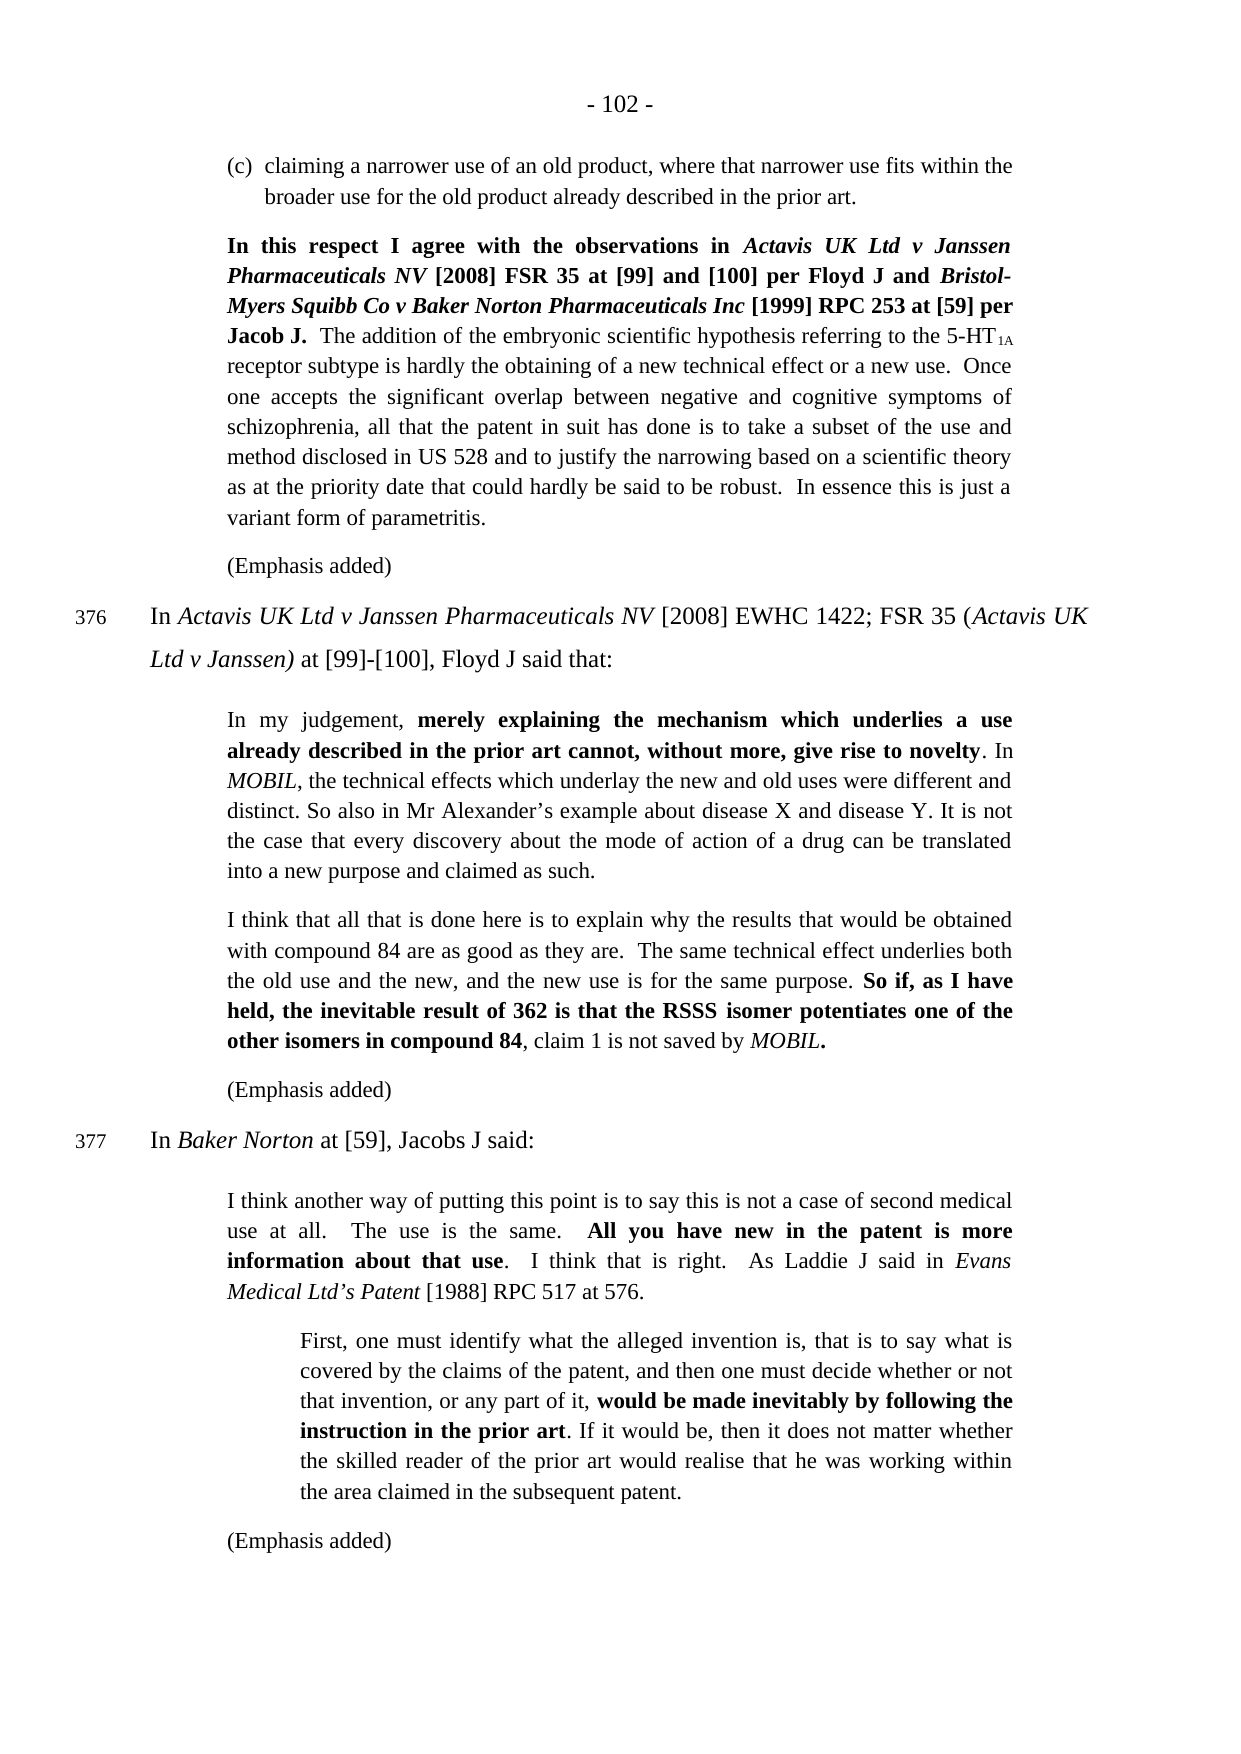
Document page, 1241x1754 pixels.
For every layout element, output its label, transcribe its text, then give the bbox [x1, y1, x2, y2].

text I think another way of putting this point is to say this is not a case of second medical use at all. The use is the same. All you have new in the patent is more information about that use. I think that is right. As Laddie J said in Evans Medical Ltd’s Patent [1988] RPC 517 at 576. [227, 1187, 1013, 1304]
text (Emphasis added) [227, 1076, 1013, 1103]
text In this respect I agree with the observations in Actavis UK Ltd v Janssen Pharmaceuticals NV [2008] FSR 35 at [99] and [100] per Floyd J and Bristol-Myers Squibb Co v Baker Norton Pharmaceuticals Inc [1999] RPC 253 at [59] per Jacob J. The addition of the embryonic scientific hypothesis referring to the 5-HT1A receptor subtype is hardly the obtaining of a new technical effect or a new use. Once one accepts the significant overlap between negative and cognitive symptoms of schizophrenia, all that the patent in suit has done is to take a subset of the use and method disclosed in US 528 and to justify the narrowing based on a scientific theory as at the priority date that could hardly be said to be robust. In essence this is just a variant form of parametritis. [227, 232, 1013, 530]
text In my judgement, merely explaining the mechanism which underlies a use already described in the prior art cannot, without more, give rise to novelty. In MOBIL, the technical effects which underlay the new and old uses were different and distinct. So also in Mr Alexander’s example about disease X and disease Y. It is not the case that every discovery about the mode of action of a drug can be translated into a new purpose and claimed as such. [227, 706, 1013, 884]
list claiming a narrower use of an old product, where that narrower use fits within the broader use for the old product already described in the prior art. [227, 152, 1013, 209]
text (Emphasis added) [227, 552, 1013, 579]
text In Actavis UK Ltd v Janssen Pharmaceuticals NV [2008] EWHC 1422; FSR 35 (Actavis UK Ltd v Janssen) at [99]-[100], Floyd J said that: [75, 601, 1090, 673]
text In Baker Norton at [59], Jacobs J said: [75, 1125, 1090, 1154]
text First, one must identify what the alleged invention is, that is to say what is covered by the claims of the patent, and then one must decide whether or not that invention, or any part of it, would be made inevitably by following the instruction in the prior art. If it would be, then it does not matter whether the skilled reader of the prior art would realise that he was working within the area claimed in the subsequent patent. [300, 1327, 1013, 1504]
text I think that all that is done here is to explain why the results that would be obtained with compound 84 are as good as they are. The same technical effect underlies both the old use and the new, and the new use is for the same purpose. So if, as I have held, the inevitable result of 362 is that the RSSS isomer potentiates one of the other isomers in compound 84, claim 1 is not saved by MOBIL. [227, 906, 1013, 1054]
text (Emphasis added) [227, 1527, 1013, 1553]
